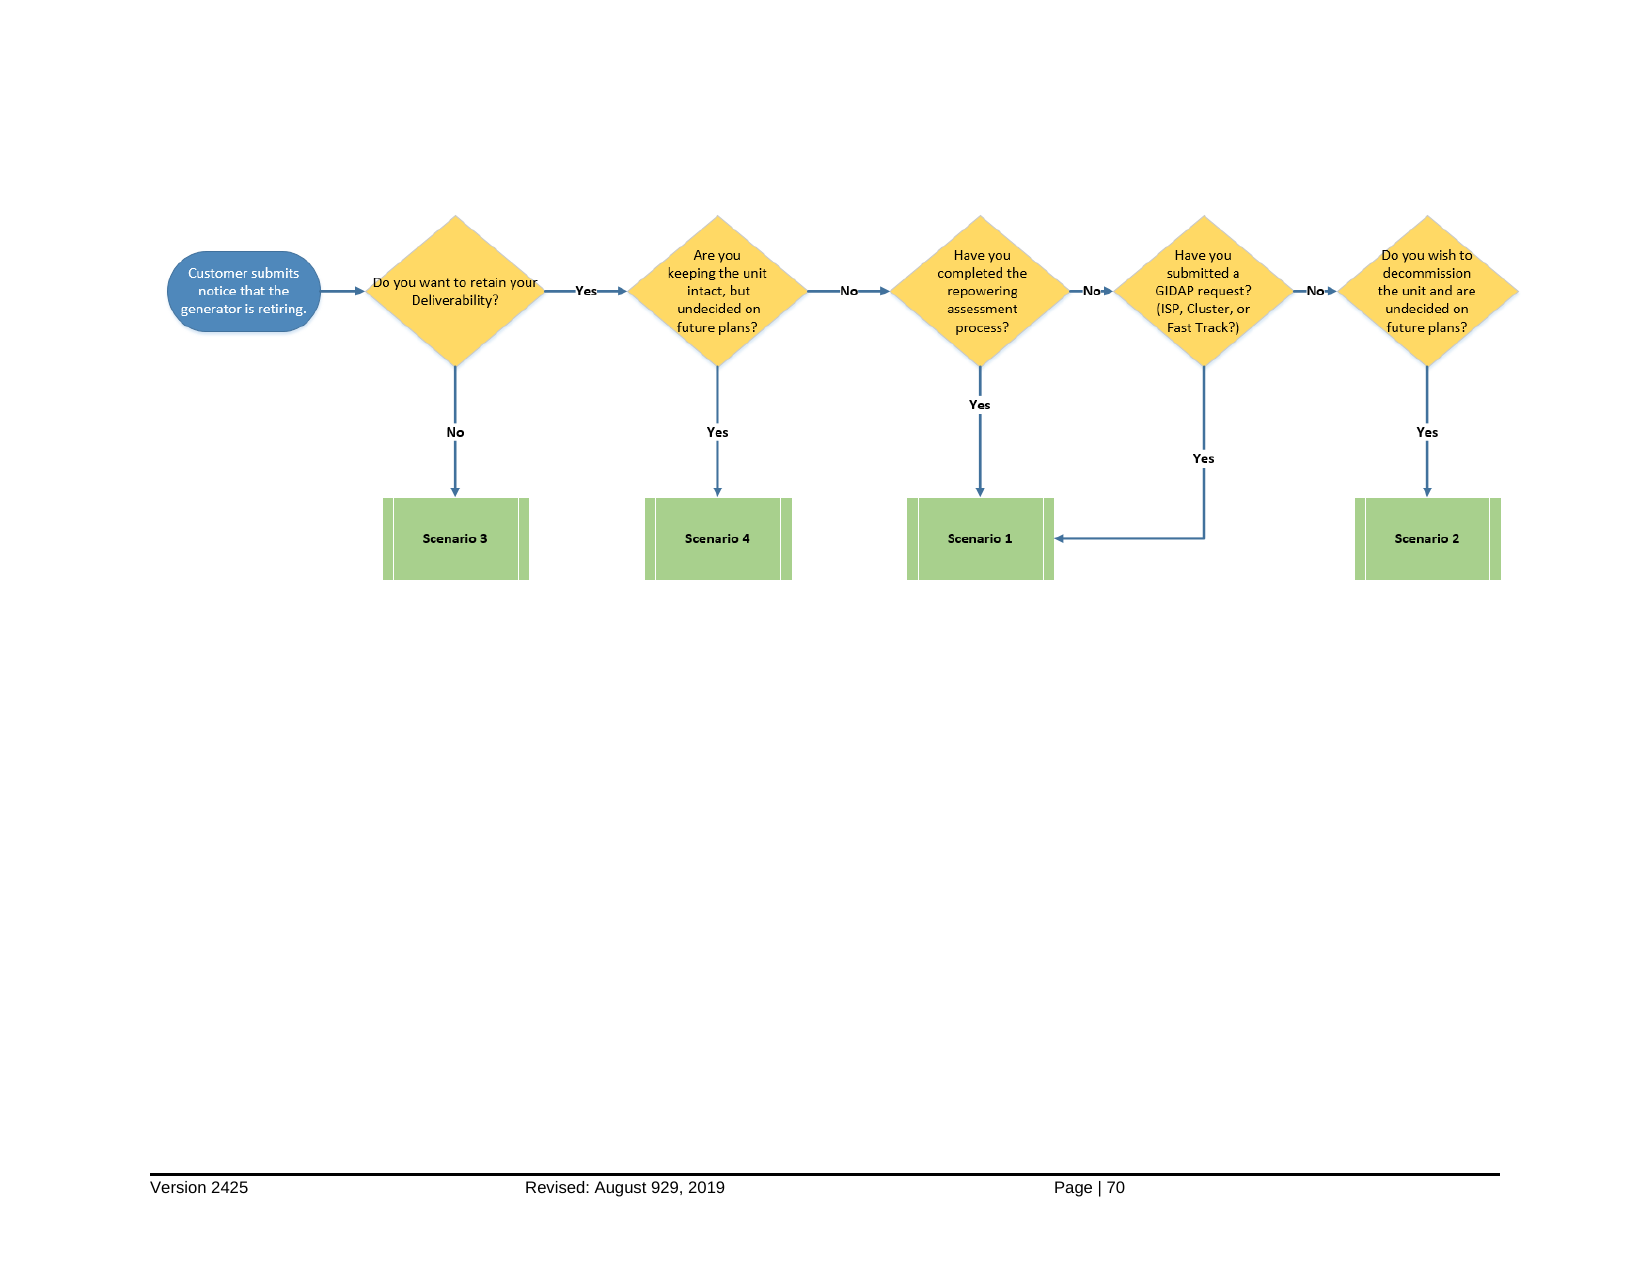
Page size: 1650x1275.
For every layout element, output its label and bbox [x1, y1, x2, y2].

picture [150, 150, 1536, 602]
